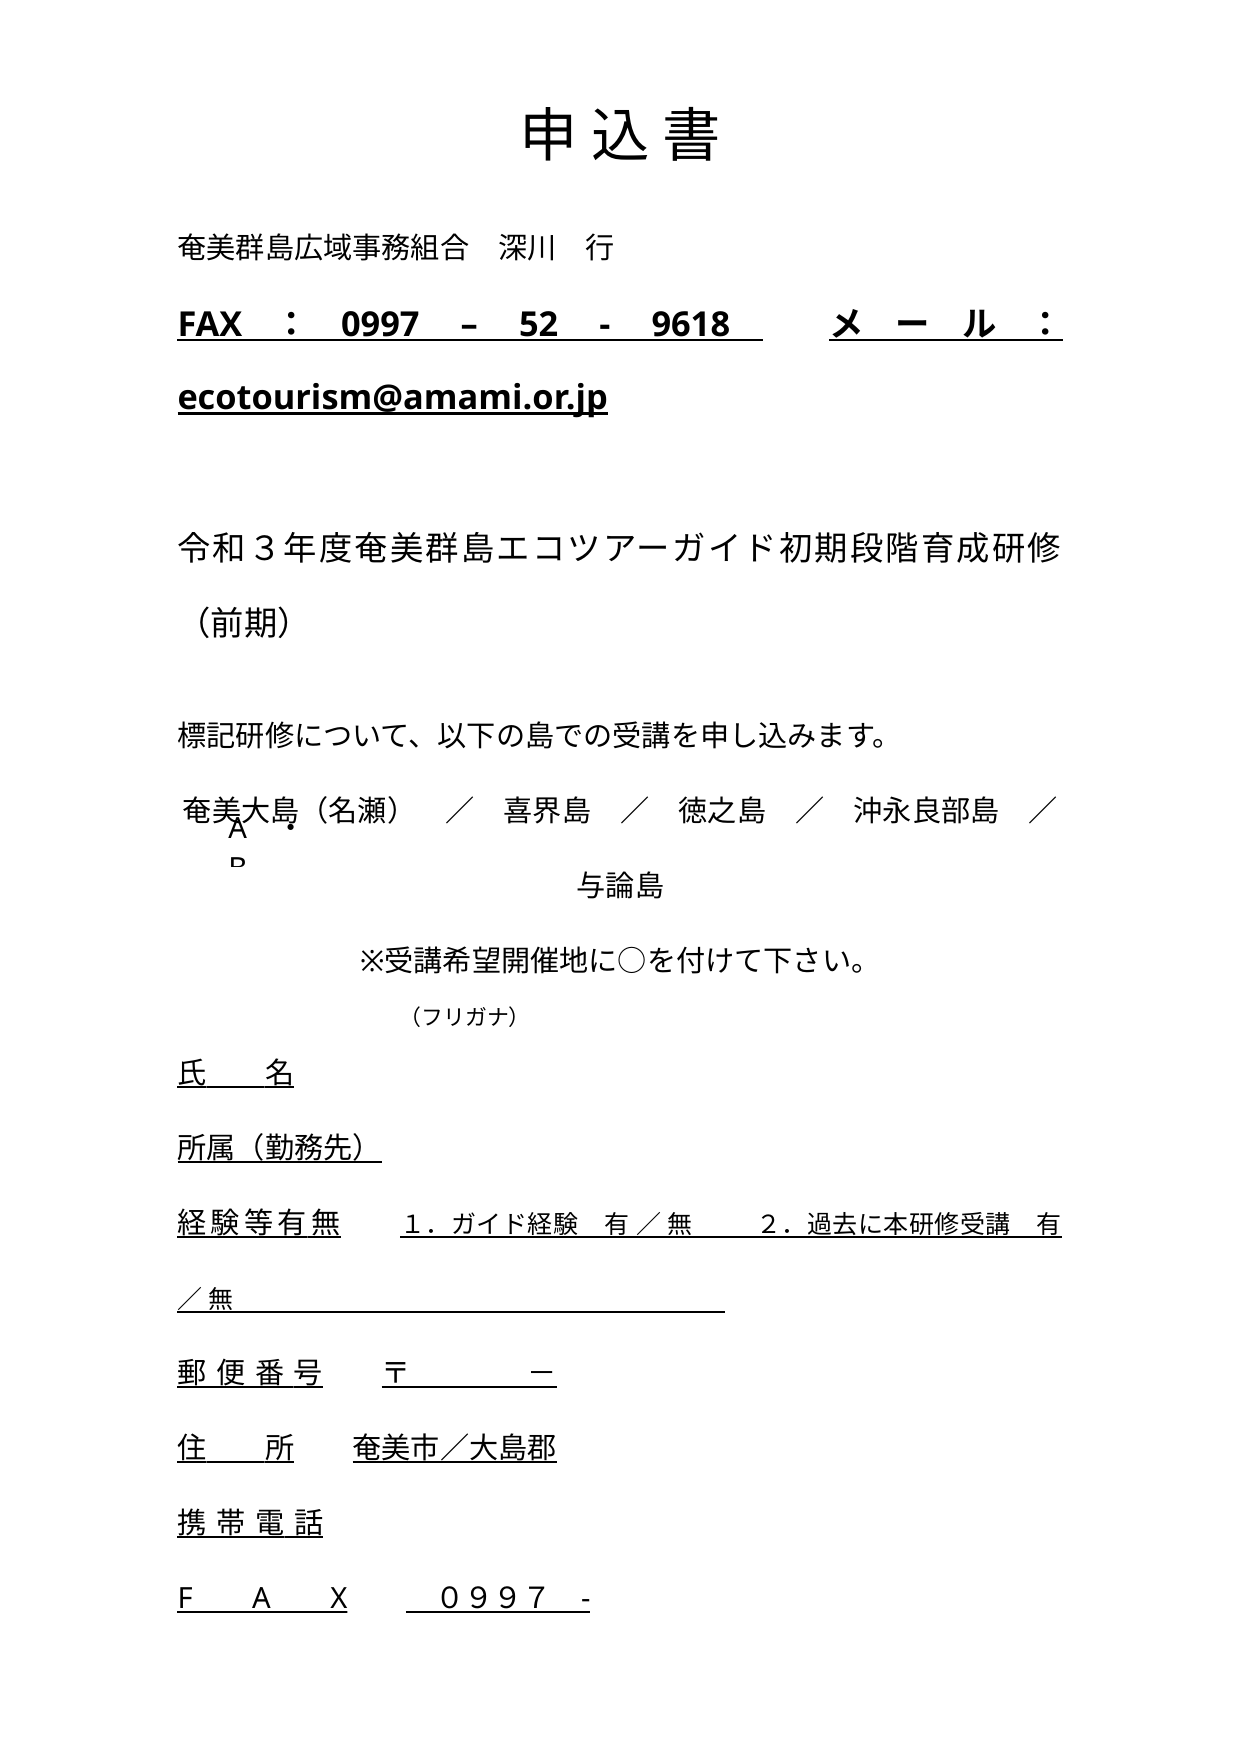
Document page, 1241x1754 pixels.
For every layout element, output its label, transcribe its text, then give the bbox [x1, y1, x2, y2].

text 郵便番号 〒 － [177, 1334, 1063, 1409]
text FAX ０９９７ - [177, 1559, 1063, 1634]
text 令和３年度奄美群島エコツアーガイド初期段階育成研修（前期） [177, 509, 1063, 659]
text 住所 奄美市／大島郡 [177, 1409, 1063, 1484]
text 所属（勤務先） [177, 1109, 1063, 1184]
text 奄美大島（名瀬） ／ 喜界島 ／ 徳之島 ／ 沖永良部島 ／ 与論島 [177, 771, 1063, 921]
text 経験等有無 １．ガイド経験 有 ／ 無 ２．過去に本研修受講 有 ／ 無 [177, 1184, 1063, 1334]
text FAX：0997 – 52 - 9618 メール： ecotourism@amami.or.jp [177, 284, 1063, 434]
text 奄美群島広域事務組合 深川 行 [177, 209, 1063, 284]
text ※受講希望開催地に○を付けて下さい。 [177, 921, 1063, 996]
text 携帯電話 [177, 1484, 1063, 1559]
text 標記研修について、以下の島での受講を申し込みます。 [177, 696, 1063, 771]
text 氏名 [177, 1034, 1063, 1109]
